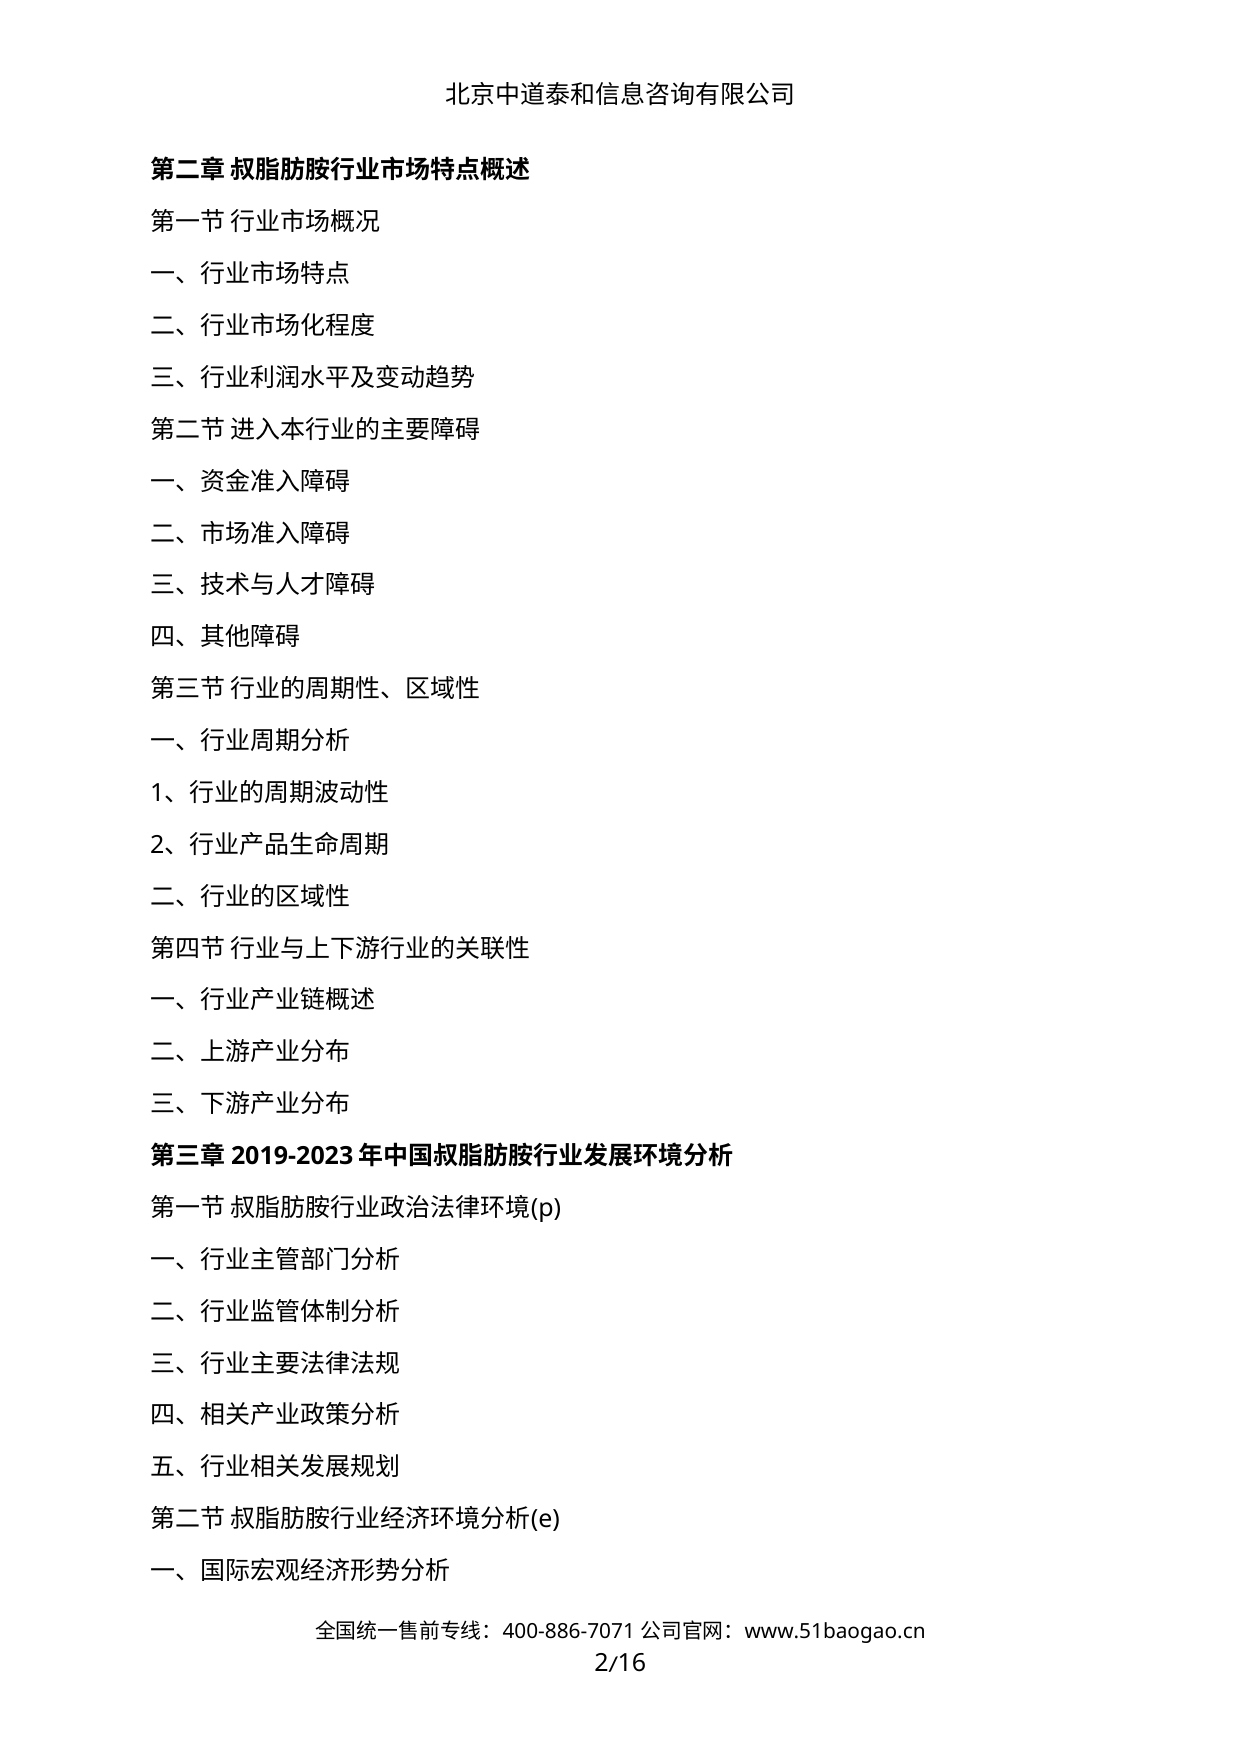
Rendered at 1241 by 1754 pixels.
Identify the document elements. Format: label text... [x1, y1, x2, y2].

text 一、国际宏观经济形势分析 [150, 1551, 1090, 1587]
text 二、上游产业分布 [150, 1032, 1090, 1068]
text 2、行业产品生命周期 [150, 824, 1090, 861]
text 第二章 叔脂肪胺行业市场特点概述 [150, 150, 1090, 186]
text 第二节 叔脂肪胺行业经济环境分析(e) [150, 1499, 1090, 1535]
text 二、行业监管体制分析 [150, 1291, 1090, 1327]
text 第三章 2019-2023年中国叔脂肪胺行业发展环境分析 [150, 1136, 1090, 1172]
text 三、下游产业分布 [150, 1084, 1090, 1120]
text 二、市场准入障碍 [150, 513, 1090, 549]
text 第四节 行业与上下游行业的关联性 [150, 928, 1090, 964]
text 第一节 行业市场概况 [150, 202, 1090, 238]
text 第二节 进入本行业的主要障碍 [150, 409, 1090, 446]
text 二、行业市场化程度 [150, 306, 1090, 342]
text 五、行业相关发展规划 [150, 1447, 1090, 1483]
text 四、相关产业政策分析 [150, 1395, 1090, 1431]
text 三、技术与人才障碍 [150, 565, 1090, 601]
text 三、行业主要法律法规 [150, 1343, 1090, 1379]
text 四、其他障碍 [150, 617, 1090, 653]
text 一、行业主管部门分析 [150, 1239, 1090, 1276]
text 三、行业利润水平及变动趋势 [150, 357, 1090, 394]
text 第三节 行业的周期性、区域性 [150, 669, 1090, 705]
text 一、行业周期分析 [150, 721, 1090, 757]
text 一、行业市场特点 [150, 254, 1090, 290]
text 二、行业的区域性 [150, 876, 1090, 912]
text 一、资金准入障碍 [150, 461, 1090, 497]
text 1、行业的周期波动性 [150, 772, 1090, 809]
text 一、行业产业链概述 [150, 980, 1090, 1016]
text 第一节 叔脂肪胺行业政治法律环境(p) [150, 1187, 1090, 1224]
